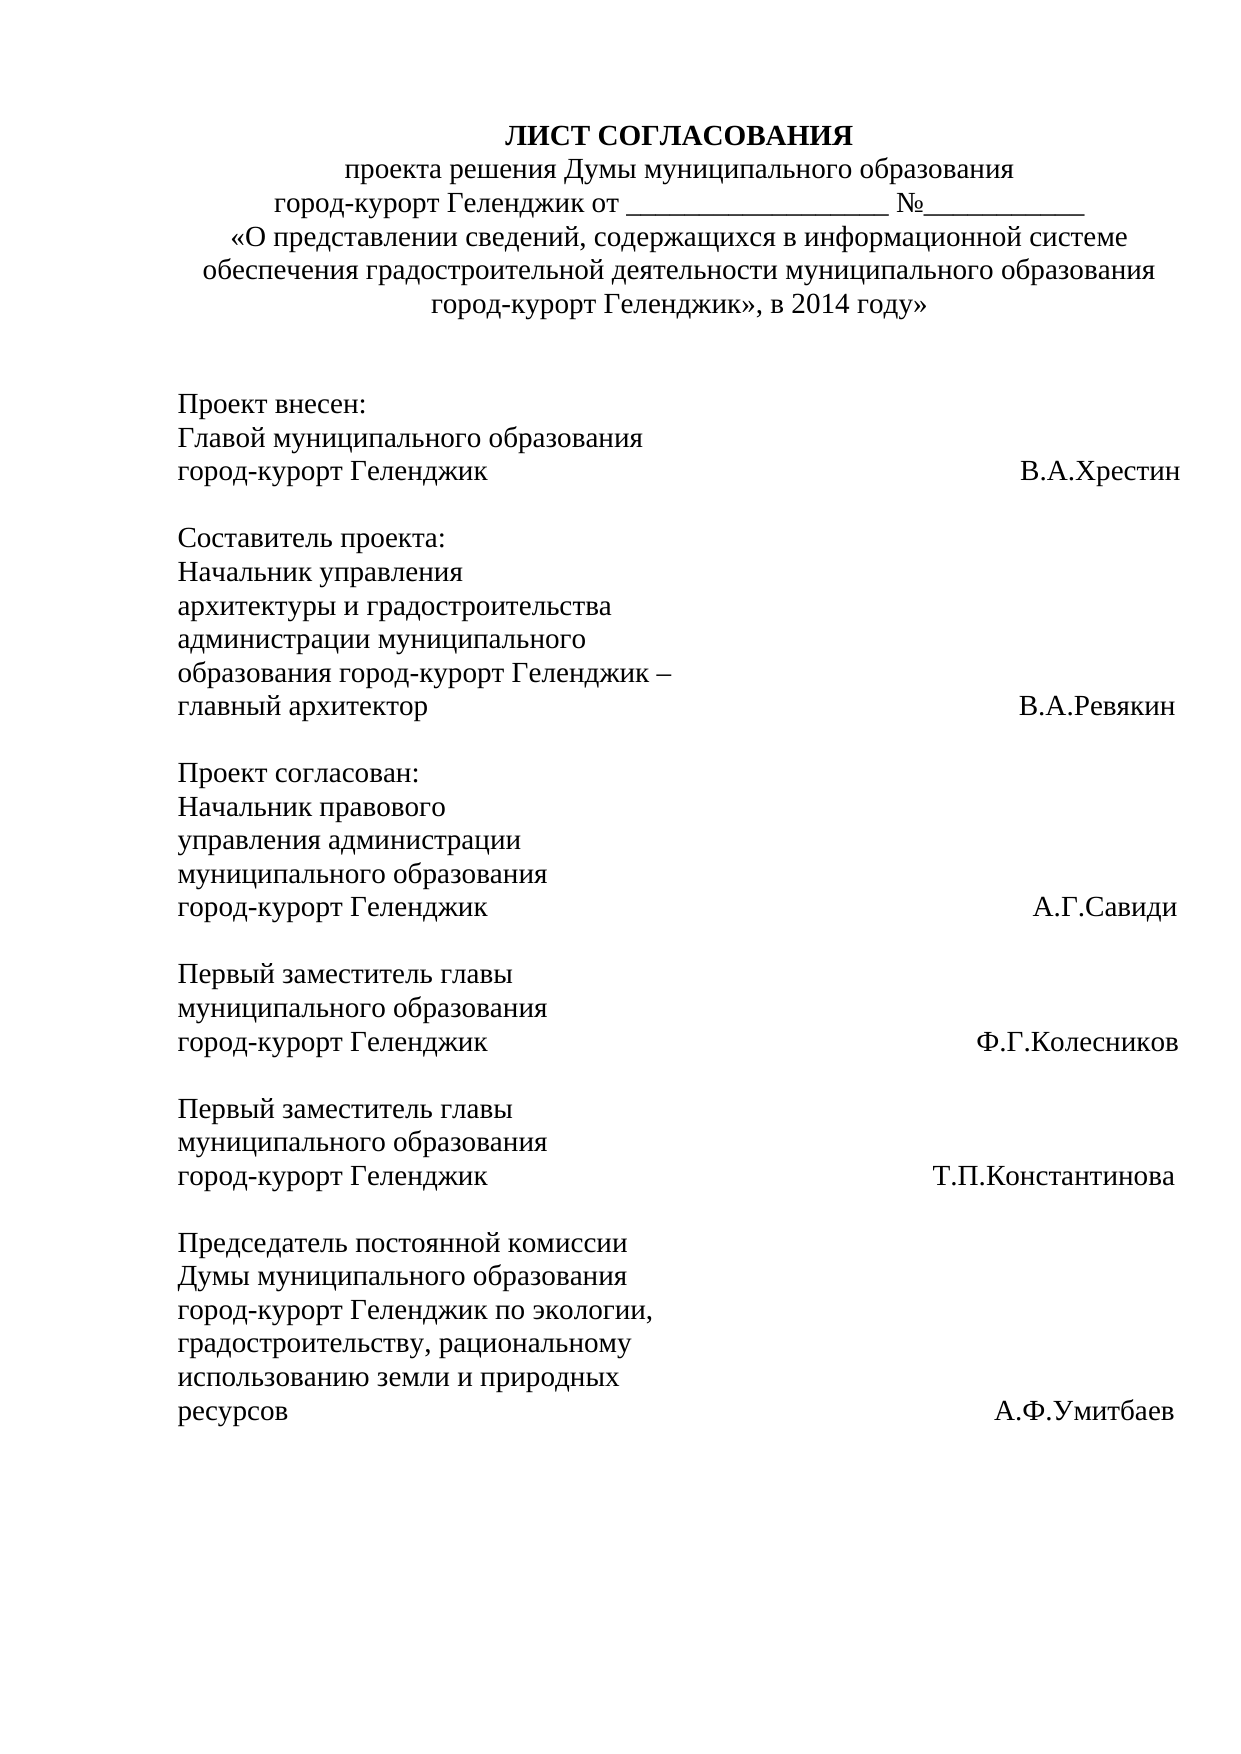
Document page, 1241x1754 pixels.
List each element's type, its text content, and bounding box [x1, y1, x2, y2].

text Главой муниципального образования [177, 420, 1181, 453]
text управления администрации [177, 822, 1181, 856]
text Первый заместитель главы [177, 957, 1181, 990]
text город-курорт Геленджик В.А.Хрестин [177, 453, 1181, 487]
text ресурсов А.Ф.Умитбаев [177, 1393, 1181, 1426]
text образования город-курорт Геленджик – [177, 655, 1181, 688]
text градостроительству, рациональному [177, 1326, 1181, 1359]
text главный архитектор В.А.Ревякин [177, 688, 1181, 722]
text администрации муниципального [177, 621, 1181, 655]
text город-курорт Геленджик от __________________ №___________ [177, 185, 1181, 219]
text «О представлении сведений, содержащихся в информационной системе обеспечения градостроительной деятельности муниципального образования город-курорт Геленджик», в 2014 году» [177, 219, 1181, 319]
text образования город-курорт Геленджик Б.К.ЗакарьяновЛИСТ СОГЛАСОВАНИЯ [177, 118, 1181, 152]
text муниципального образования [177, 856, 1181, 889]
text Начальник правового [177, 789, 1181, 822]
text Думы муниципального образования [177, 1258, 1181, 1292]
text муниципального образования [177, 1124, 1181, 1158]
text муниципального образования [177, 990, 1181, 1024]
text Проект согласован: [177, 755, 1181, 789]
text Председатель постоянной комиссии [177, 1225, 1181, 1258]
text Начальник управления [177, 554, 1181, 588]
text город-курорт Геленджик А.Г.Савиди [177, 889, 1181, 923]
text город-курорт Геленджик Т.П.Константинова [177, 1158, 1181, 1191]
text город-курорт Геленджик Ф.Г.Колесников [177, 1024, 1181, 1057]
text Составитель проекта: [177, 521, 1181, 554]
text использованию земли и природных [177, 1359, 1181, 1393]
text город-курорт Геленджик по экологии, [177, 1292, 1181, 1326]
text Первый заместитель главы [177, 1091, 1181, 1124]
text Проект внесен: [177, 386, 1181, 420]
text проекта решения Думы муниципального образования [177, 152, 1181, 185]
text архитектуры и градостроительства [177, 588, 1181, 621]
